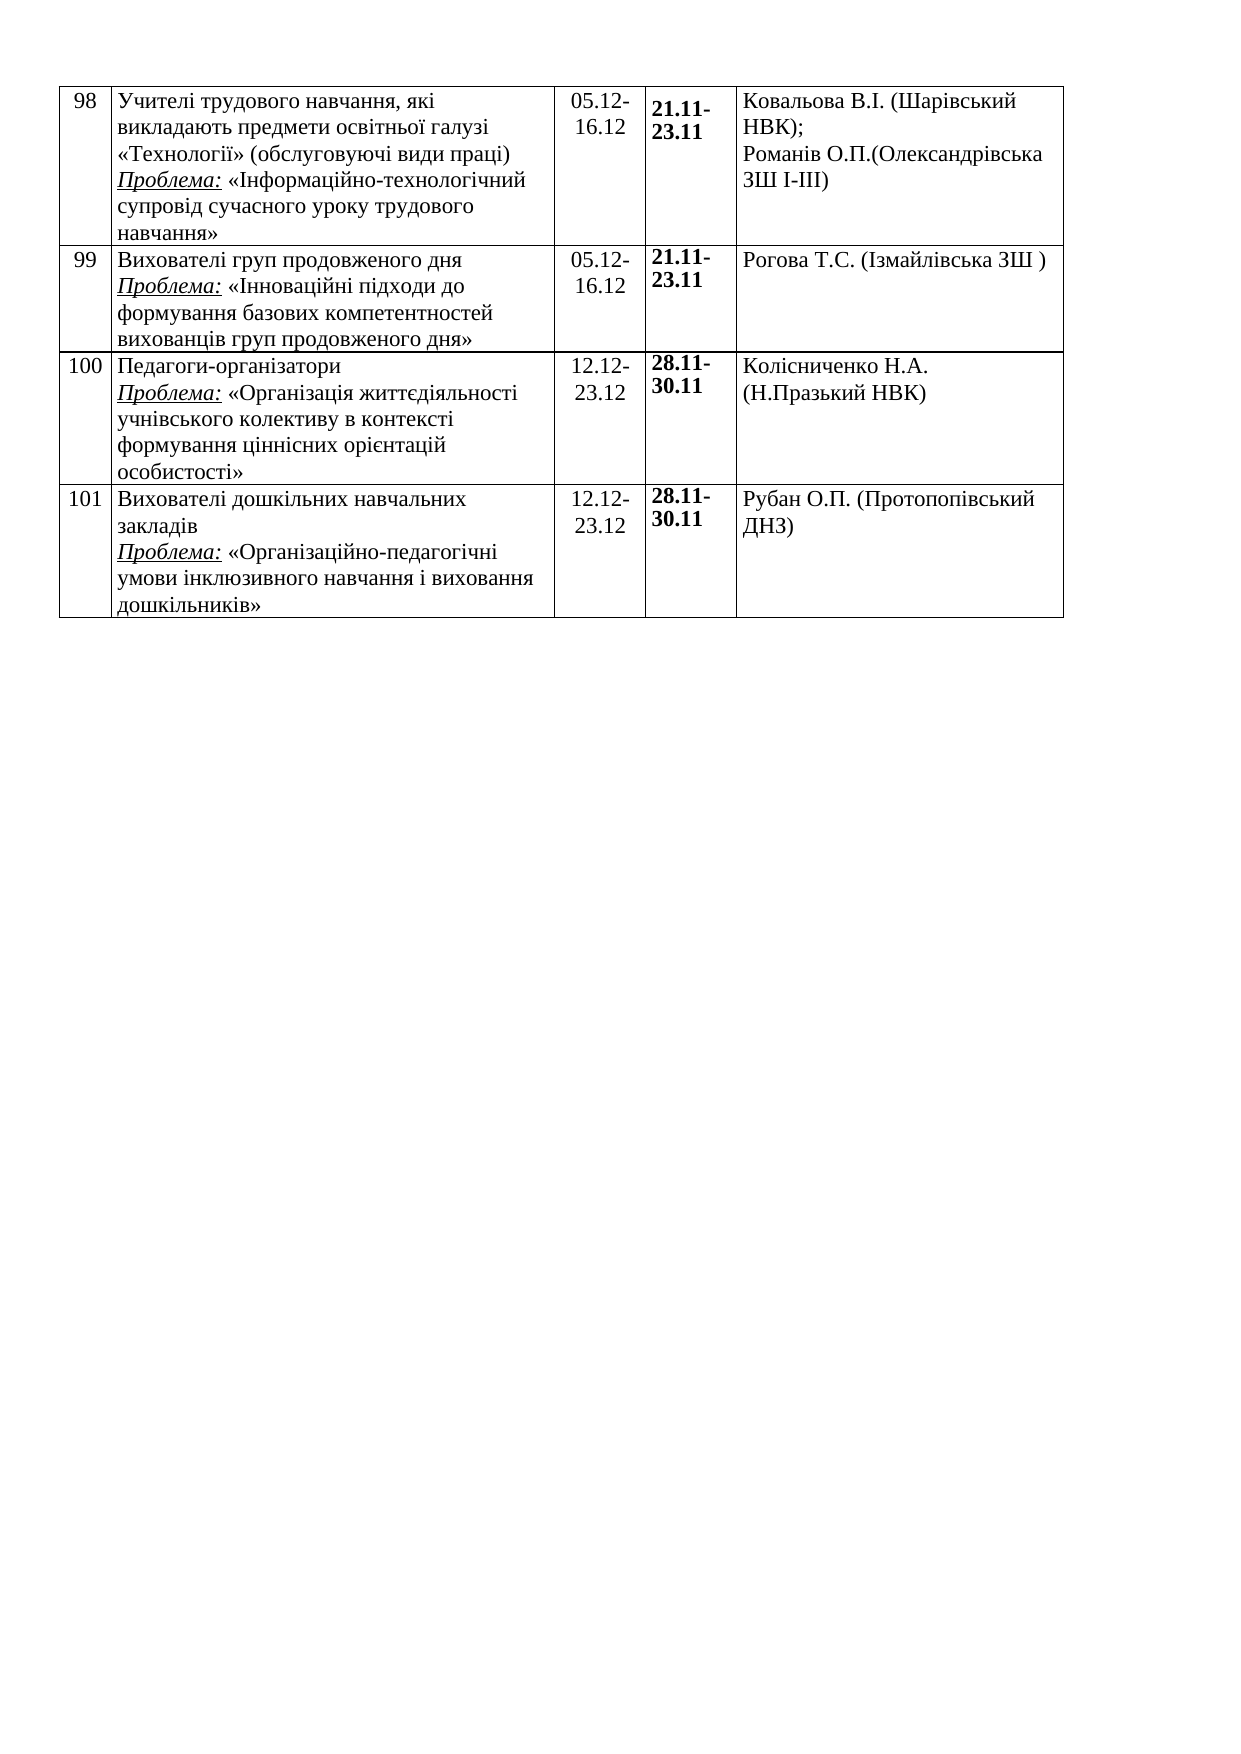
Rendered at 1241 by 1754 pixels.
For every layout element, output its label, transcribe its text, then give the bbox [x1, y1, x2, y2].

table_cell 12.12-23.12 [555, 353, 645, 484]
table_cell Колісниченко Н.А. (Н.Празький НВК) [737, 353, 1063, 484]
table_cell Ковальова В.І. (Шарівський НВК); Романів О.П.(Олександрівська ЗШ І-ІІІ) [737, 87, 1063, 245]
table_cell 12.12-23.12 [555, 485, 645, 617]
table_cell Рогова Т.С. (Ізмайлівська ЗШ ) [737, 246, 1063, 351]
table_cell 21.11-23.11 [646, 87, 736, 245]
table_cell Учителі трудового навчання, які викладають предмети освітньої галузі «Технології» (обслуговуючі види праці) Проблема: «Інформаційно-технологічний супровід сучасного уроку трудового навчання» [112, 87, 554, 245]
table_cell 98 [60, 87, 111, 245]
table_cell 05.12-16.12 [555, 87, 645, 245]
table_cell 05.12-16.12 [555, 246, 645, 351]
table_cell 101 [60, 485, 111, 617]
table_cell Вихователі груп продовженого дня Проблема: «Інноваційні підходи до формування базових компетентностей вихованців груп продовженого дня» [112, 246, 554, 351]
table_cell Педагоги-організатори Проблема: «Організація життєдіяльності учнівського колективу в контексті формування ціннісних орієнтацій особистості» [112, 353, 554, 484]
table_cell Рубан О.П. (Протопопівський ДНЗ) [737, 485, 1063, 617]
table_cell 21.11-23.11 [646, 246, 736, 351]
table_cell 28.11-30.11 [646, 353, 736, 484]
table_cell 100 [60, 353, 111, 484]
table_cell Вихователі дошкільних навчальних закладів Проблема: «Організаційно-педагогічні умови інклюзивного навчання і виховання дошкільників» [112, 485, 554, 617]
table_cell 28.11-30.11 [646, 485, 736, 617]
table_cell 99 [60, 246, 111, 351]
